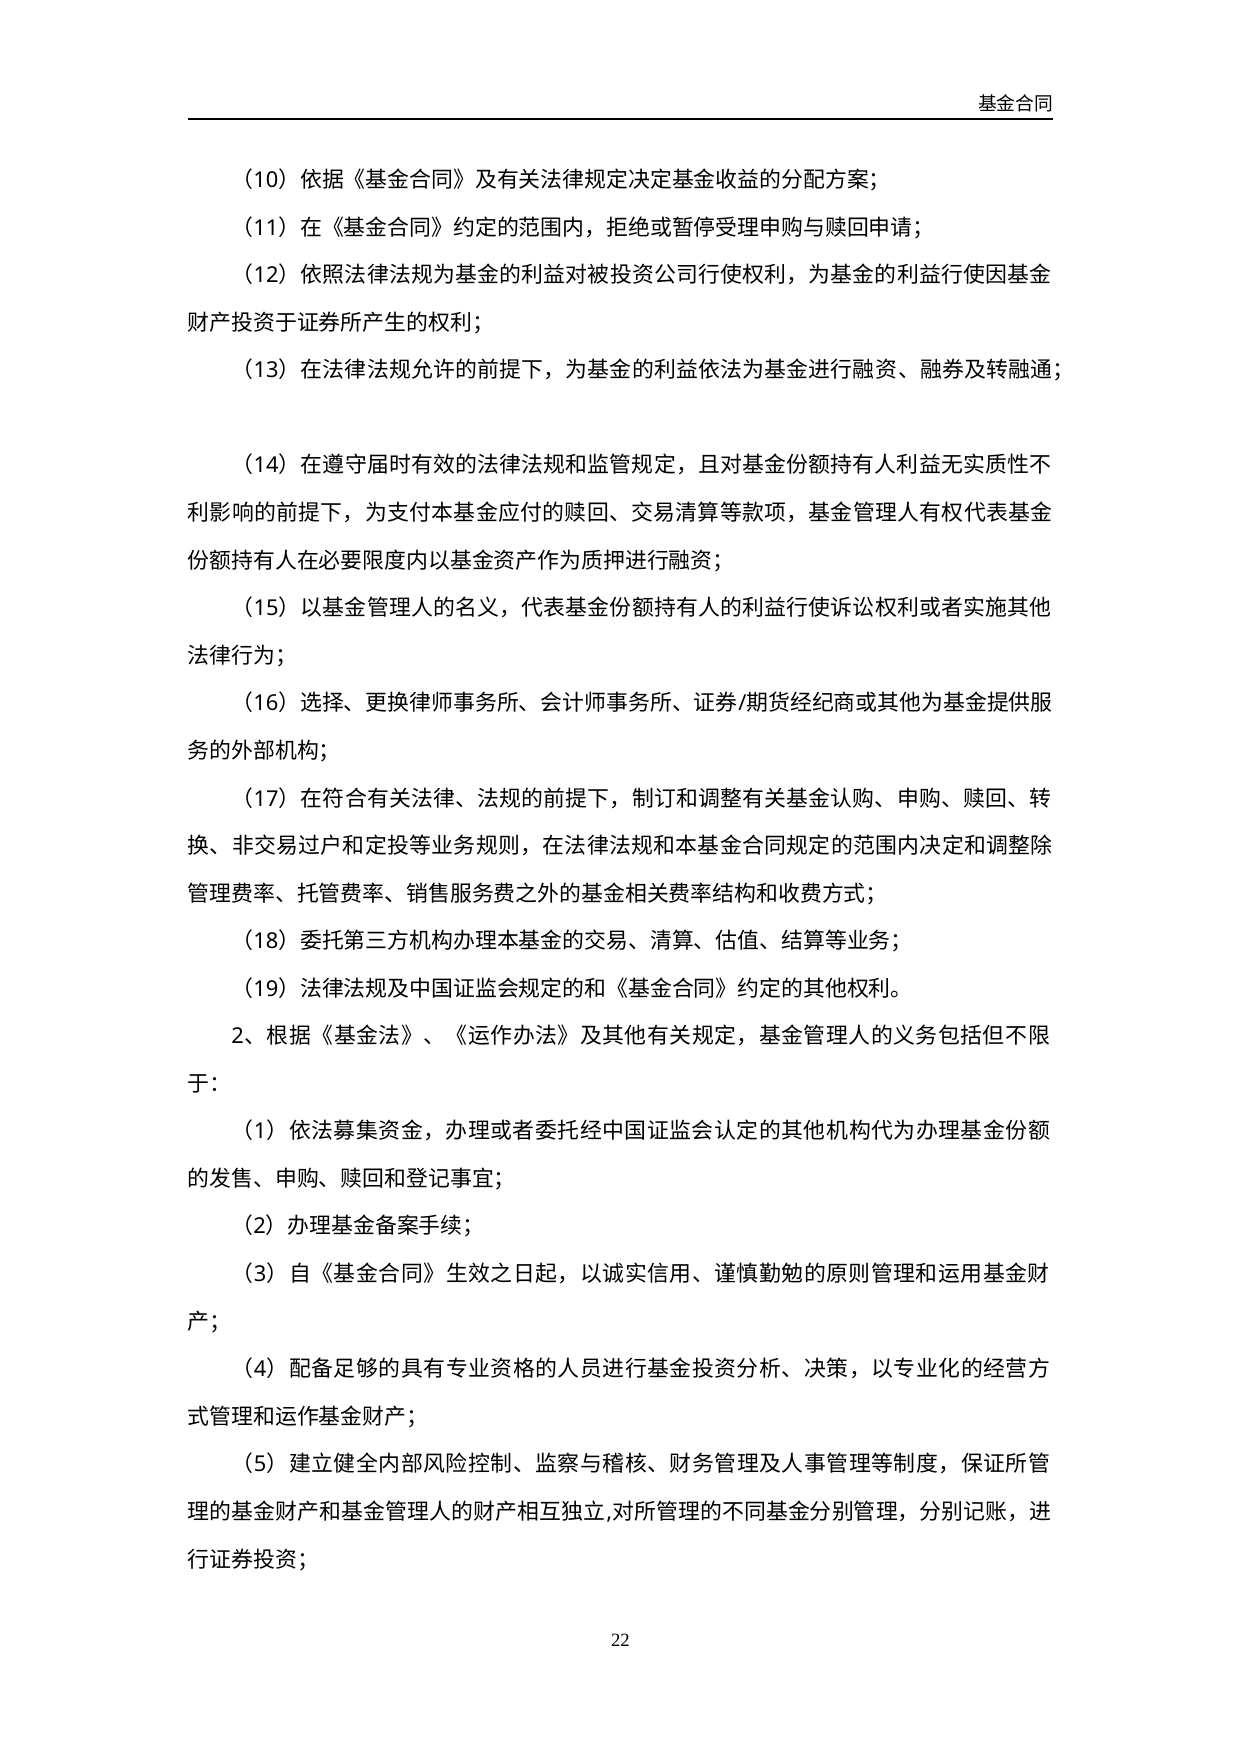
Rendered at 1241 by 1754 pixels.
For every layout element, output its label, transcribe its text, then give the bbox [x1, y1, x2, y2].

text （12）依照法律法规为基金的利益对被投资公司行使权利，为基金的利益行使因基金财产投资于证券所产生的权利； [187, 257, 1053, 337]
text （17）在符合有关法律、法规的前提下，制订和调整有关基金认购、申购、赎回、转换、非交易过户和定投等业务规则，在法律法规和本基金合同规定的范围内决定和调整除管理费率、托管费率、销售服务费之外的基金相关费率结构和收费方式； [187, 781, 1053, 907]
text （2）办理基金备案手续； [187, 1208, 1053, 1240]
text （13）在法律法规允许的前提下，为基金的利益依法为基金进行融资、融券及转融通； [187, 352, 1053, 432]
text （15）以基金管理人的名义，代表基金份额持有人的利益行使诉讼权利或者实施其他法律行为； [187, 590, 1053, 669]
text （14）在遵守届时有效的法律法规和监管规定，且对基金份额持有人利益无实质性不利影响的前提下，为支付本基金应付的赎回、交易清算等款项，基金管理人有权代表基金份额持有人在必要限度内以基金资产作为质押进行融资； [187, 447, 1053, 574]
text （3）自《基金合同》生效之日起，以诚实信用、谨慎勤勉的原则管理和运用基金财产； [187, 1256, 1053, 1335]
text （5）建立健全内部风险控制、监察与稽核、财务管理及人事管理等制度，保证所管理的基金财产和基金管理人的财产相互独立,对所管理的不同基金分别管理，分别记账，进行证券投资； [187, 1446, 1053, 1573]
text （11）在《基金合同》约定的范围内，拒绝或暂停受理申购与赎回申请； [187, 209, 1053, 241]
text （18）委托第三方机构办理本基金的交易、清算、估值、结算等业务； [187, 923, 1053, 955]
text （1）依法募集资金，办理或者委托经中国证监会认定的其他机构代为办理基金份额的发售、申购、赎回和登记事宜； [187, 1113, 1053, 1193]
text （19）法律法规及中国证监会规定的和《基金合同》约定的其他权利。 [187, 971, 1053, 1002]
text （4）配备足够的具有专业资格的人员进行基金投资分析、决策，以专业化的经营方式管理和运作基金财产； [187, 1351, 1053, 1431]
text （16）选择、更换律师事务所、会计师事务所、证券/期货经纪商或其他为基金提供服务的外部机构； [187, 685, 1053, 765]
text （10）依据《基金合同》及有关法律规定决定基金收益的分配方案； [187, 162, 1053, 194]
text 2、根据《基金法》、《运作办法》及其他有关规定，基金管理人的义务包括但不限于： [187, 1018, 1053, 1098]
